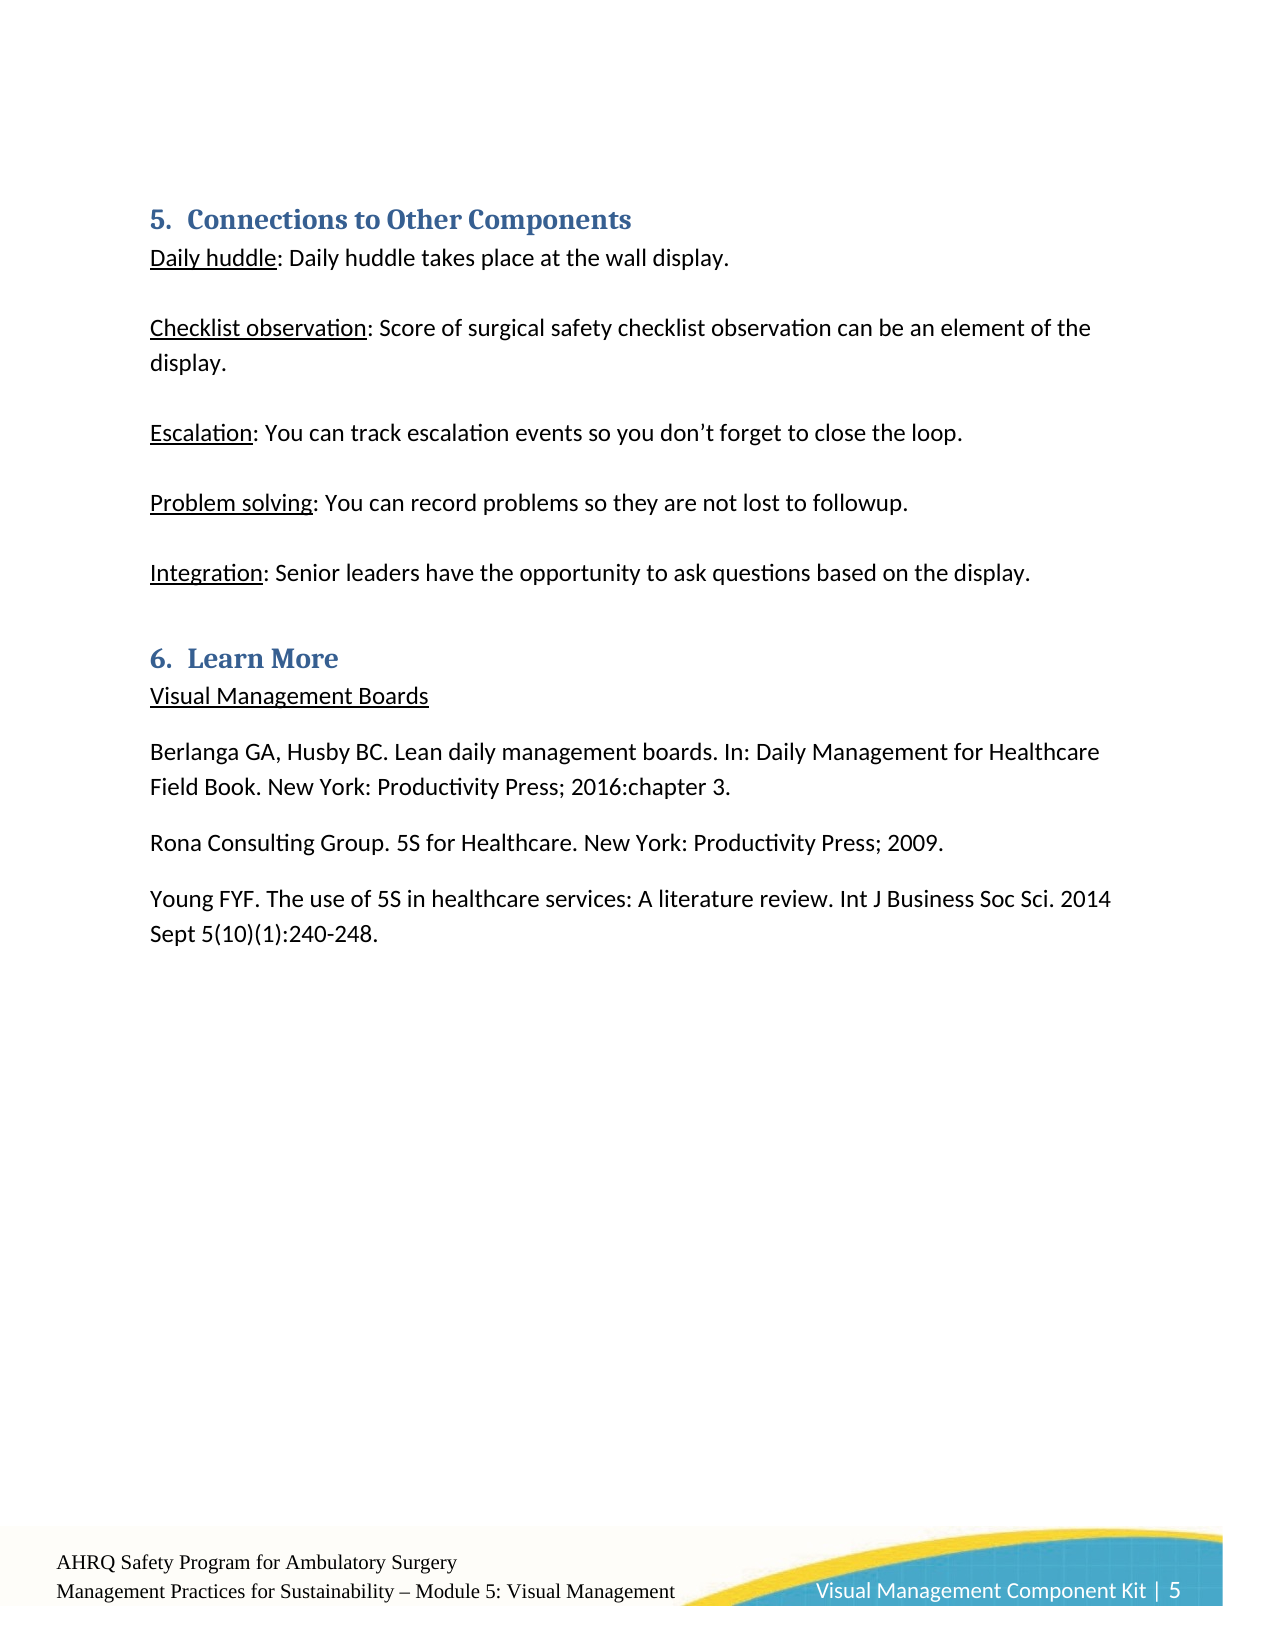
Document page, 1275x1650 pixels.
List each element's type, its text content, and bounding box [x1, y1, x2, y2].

picture [0, 1526, 1223, 1606]
text Rona Consulting Group. 5S for Healthcare. New York: Productivity Press; 2009. [150, 827, 1125, 858]
list Problem solving: You can record problems so they are not lost to followup. [150, 487, 1125, 517]
list Integration: Senior leaders have the opportunity to ask questions based on the display. [150, 557, 1125, 587]
list Checklist observation: Score of surgical safety checklist observation can be an element of the display. [150, 312, 1125, 377]
text Young FYF. The use of 5S in healthcare services: A literature review. Int J Business Soc Sci. 2014 Sept 5(10)(1):240-248. [150, 883, 1125, 948]
list Daily huddle: Daily huddle takes place at the wall display. [150, 242, 1125, 272]
text Berlanga GA, Husby BC. Lean daily management boards. In: Daily Management for Healthcare Field Book. New York: Productivity Press; 2016:chapter 3. [150, 736, 1125, 802]
subtitle Learn More [150, 642, 1125, 676]
subtitle Connections to Other Components [150, 203, 1125, 237]
list Escalation: You can track escalation events so you don’t forget to close the loop. [150, 417, 1125, 447]
text Visual Management Boards [150, 681, 1125, 711]
